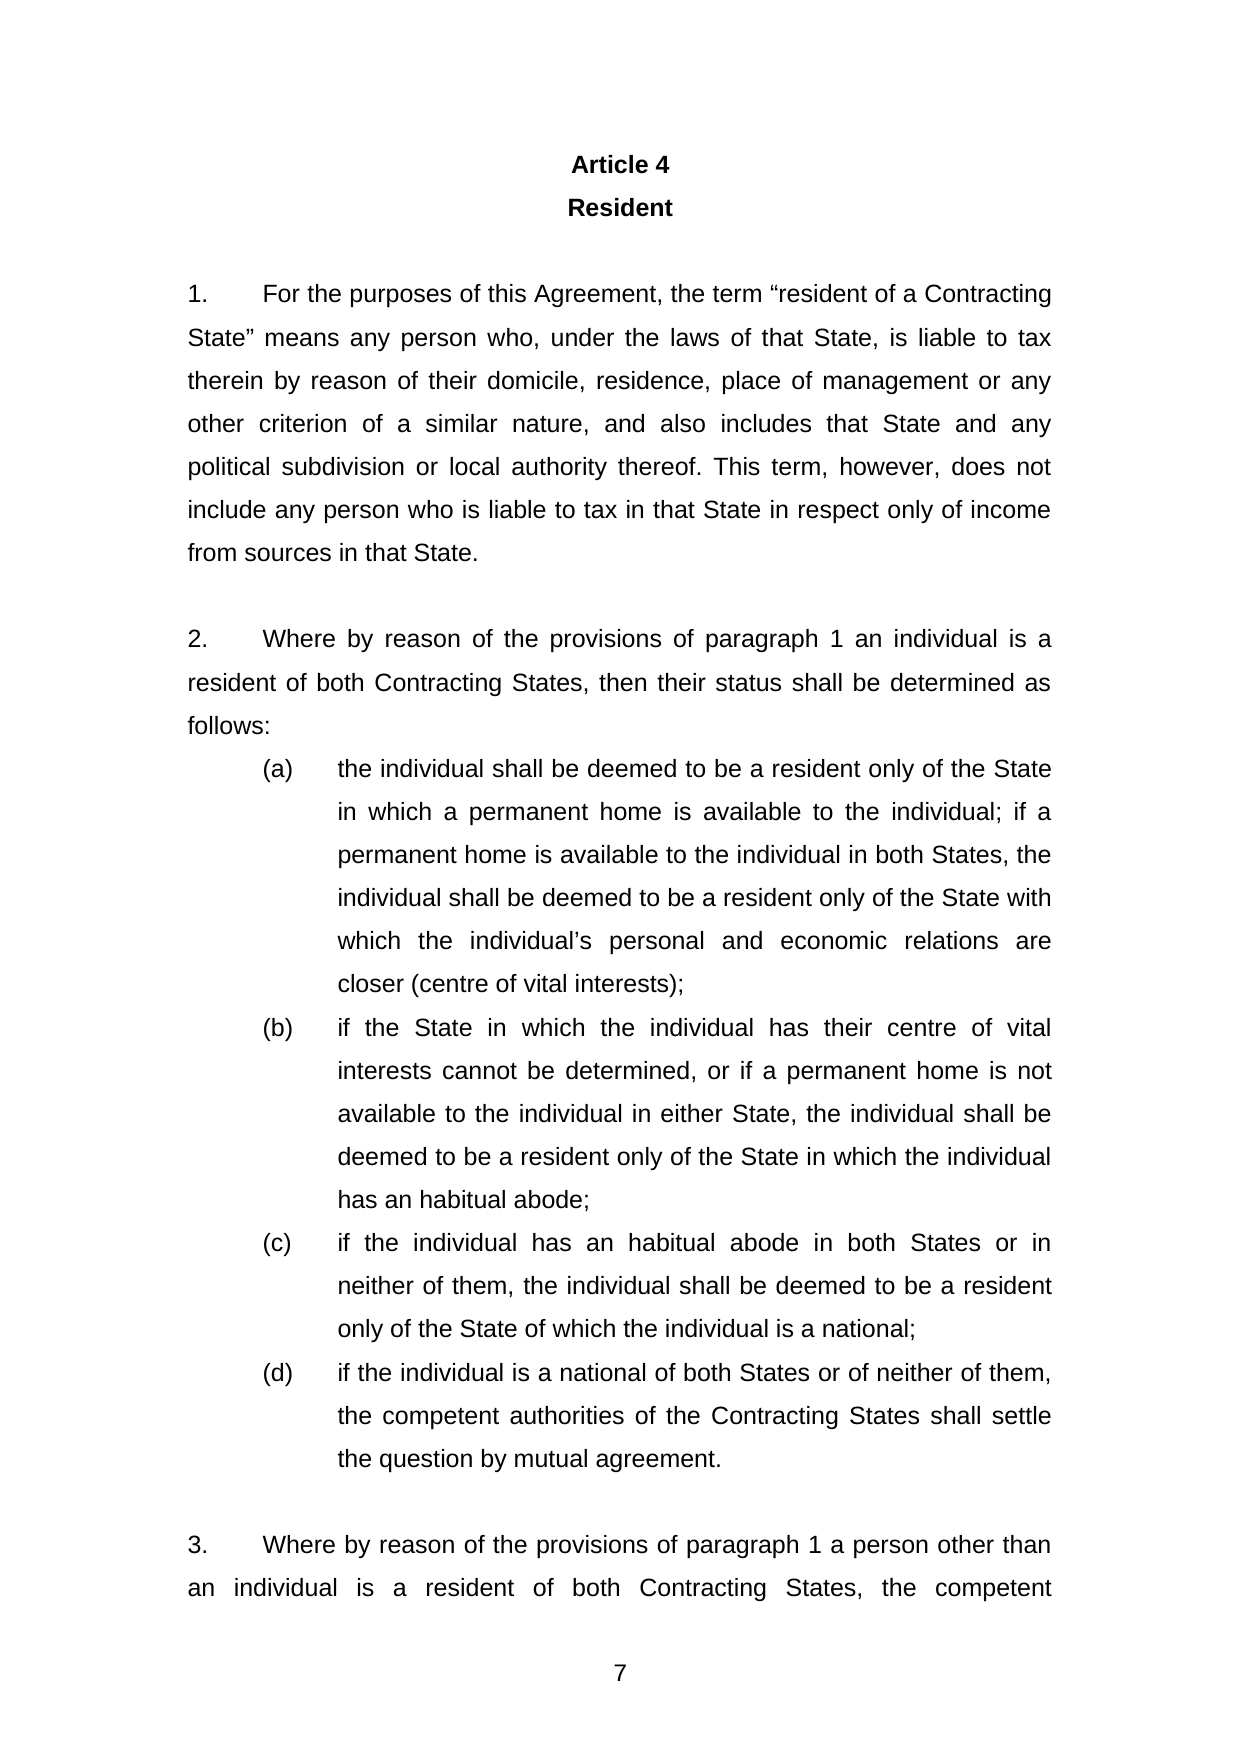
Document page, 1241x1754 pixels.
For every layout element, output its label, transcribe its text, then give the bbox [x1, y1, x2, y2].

text (b) if the State in which the individual has their centre of vital interests cannot be determined, or if a permanent home is not available to the individual in either State, the individual shall be deemed to be a resident only of the State in which the individual has an habitual abode; [262, 1012, 1053, 1214]
text (d) if the individual is a national of both States or of neither of them, the competent authorities of the Contracting States shall settle the question by mutual agreement. [262, 1357, 1053, 1472]
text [187, 1530, 1053, 1602]
text 1. For the purposes of this Agreement, the term “resident of a Contracting State” means any person who, under the laws of that State, is liable to tax therein by reason of their domicile, residence, place of management or any other criterion of a similar nature, and also includes that State and any political subdivision or local authority thereof. This term, however, does not include any person who is liable to tax in that State in respect only of income from sources in that State. [187, 279, 1053, 567]
text Resident [187, 193, 1053, 222]
text 2. Where by reason of the provisions of paragraph 1 an individual is a resident of both Contracting States, then their status shall be determined as follows: [187, 624, 1053, 739]
text Article 4 [187, 150, 1053, 179]
text (c) if the individual has an habitual abode in both States or in neither of them, the individual shall be deemed to be a resident only of the State of which the individual is a national; [262, 1228, 1053, 1343]
text (a) the individual shall be deemed to be a resident only of the State in which a permanent home is available to the individual; if a permanent home is available to the individual in both States, the individual shall be deemed to be a resident only of the State with which the individual’s personal and economic relations are closer (centre of vital interests); [262, 754, 1053, 998]
